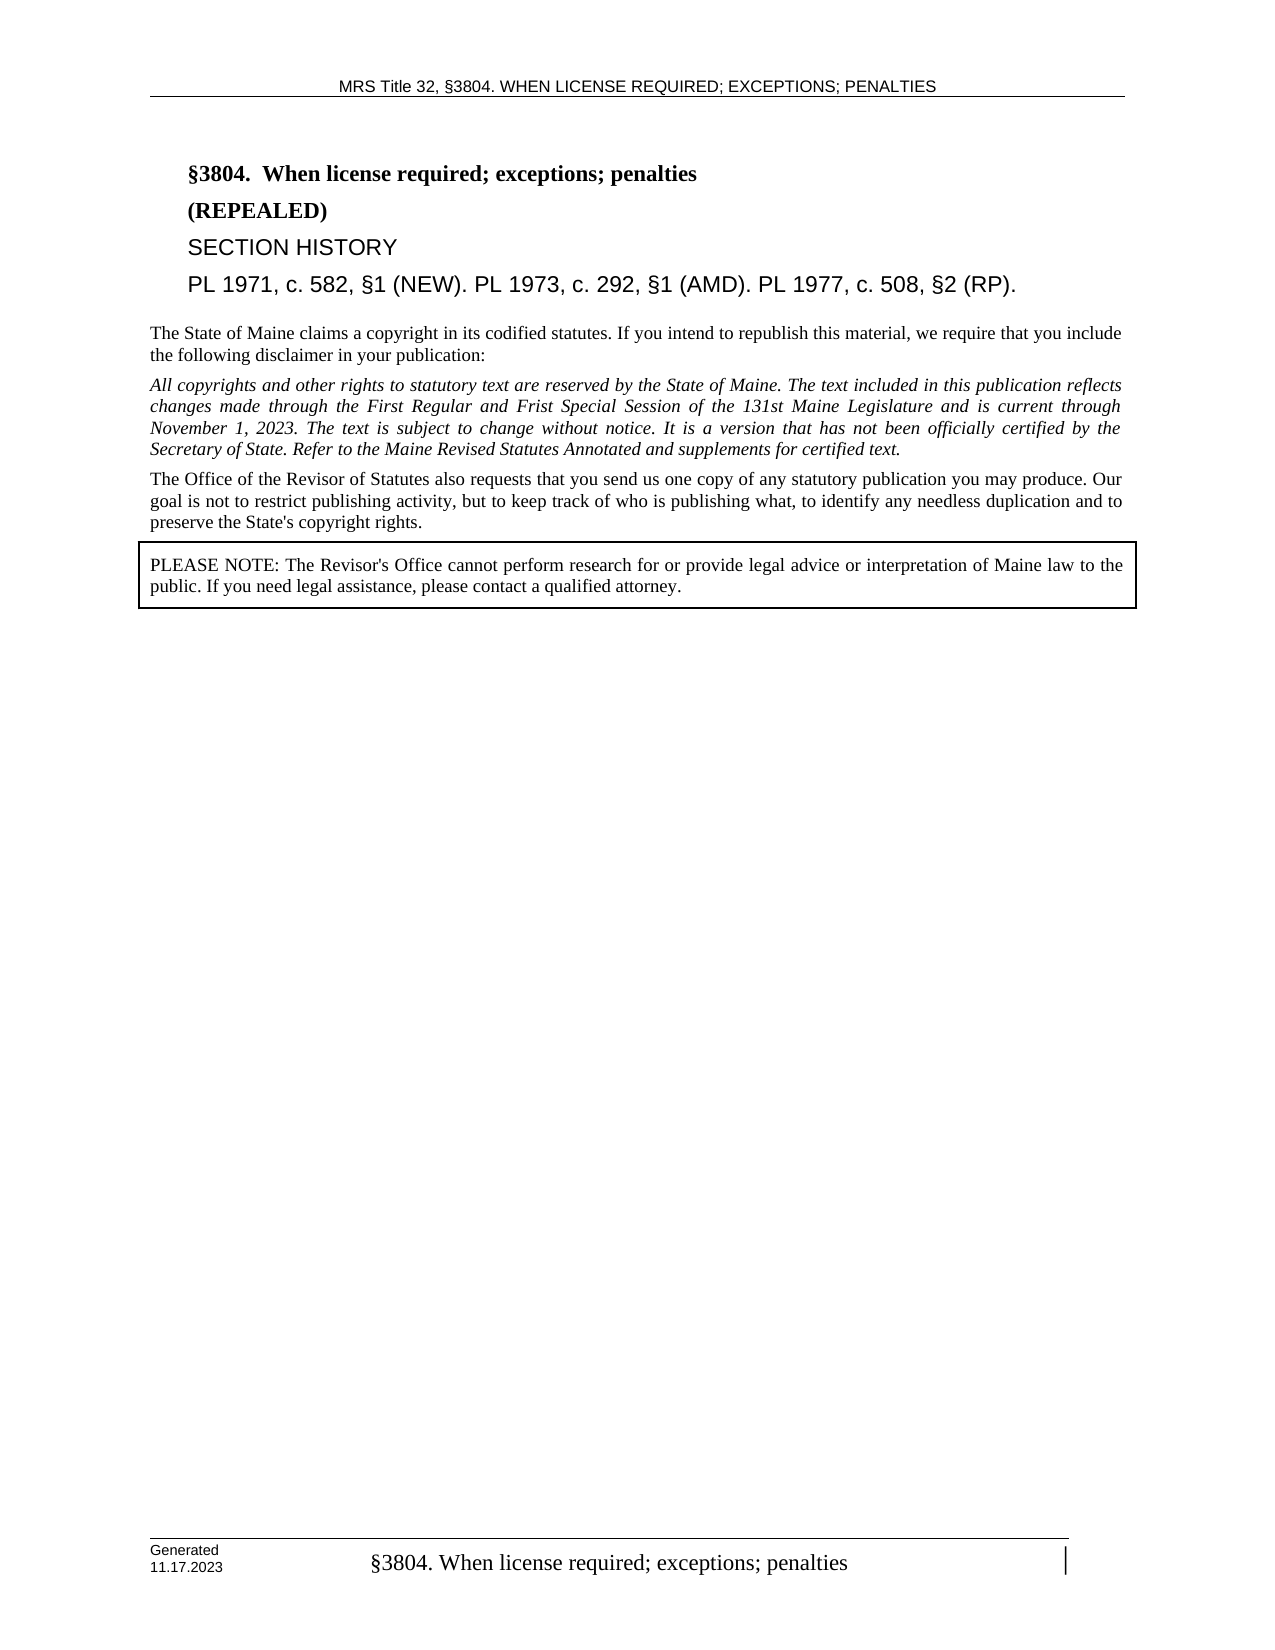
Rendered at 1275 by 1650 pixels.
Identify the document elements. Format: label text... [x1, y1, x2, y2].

text The State of Maine claims a copyright in its codified statutes. If you intend to republish this material, we require that you include the following disclaimer in your publication: [150, 322, 1125, 365]
text (REPEALED) [187, 197, 1125, 223]
text PL 1971, c. 582, §1 (NEW). PL 1973, c. 292, §1 (AMD). PL 1977, c. 508, §2 (RP). [187, 271, 1125, 297]
text §3804. When license required; exceptions; penalties [187, 160, 1125, 187]
text SECTION HISTORY [187, 234, 1125, 260]
text PLEASE NOTE: The Revisor's Office cannot perform research for or provide legal advice or interpretation of Maine law to the public. If you need legal assistance, please contact a qualified attorney. [140, 543, 1135, 607]
text All copyrights and other rights to statutory text are reserved by the State of Maine. The text included in this publication reflects changes made through the First Regular and Frist Special Session of the 131st Maine Legislature and is current through November 1, 2023 . The text is subject to change without notice. It is a version that has not been officially certified by the Secretary of State. Refer to the Maine Revised Statutes Annotated and supplements for certified text. [150, 373, 1125, 460]
text The Office of the Revisor of Statutes also requests that you send us one copy of any statutory publication you may produce. Our goal is not to restrict publishing activity, but to keep track of who is publishing what, to identify any needless duplication and to preserve the State's copyright rights. [150, 468, 1125, 533]
